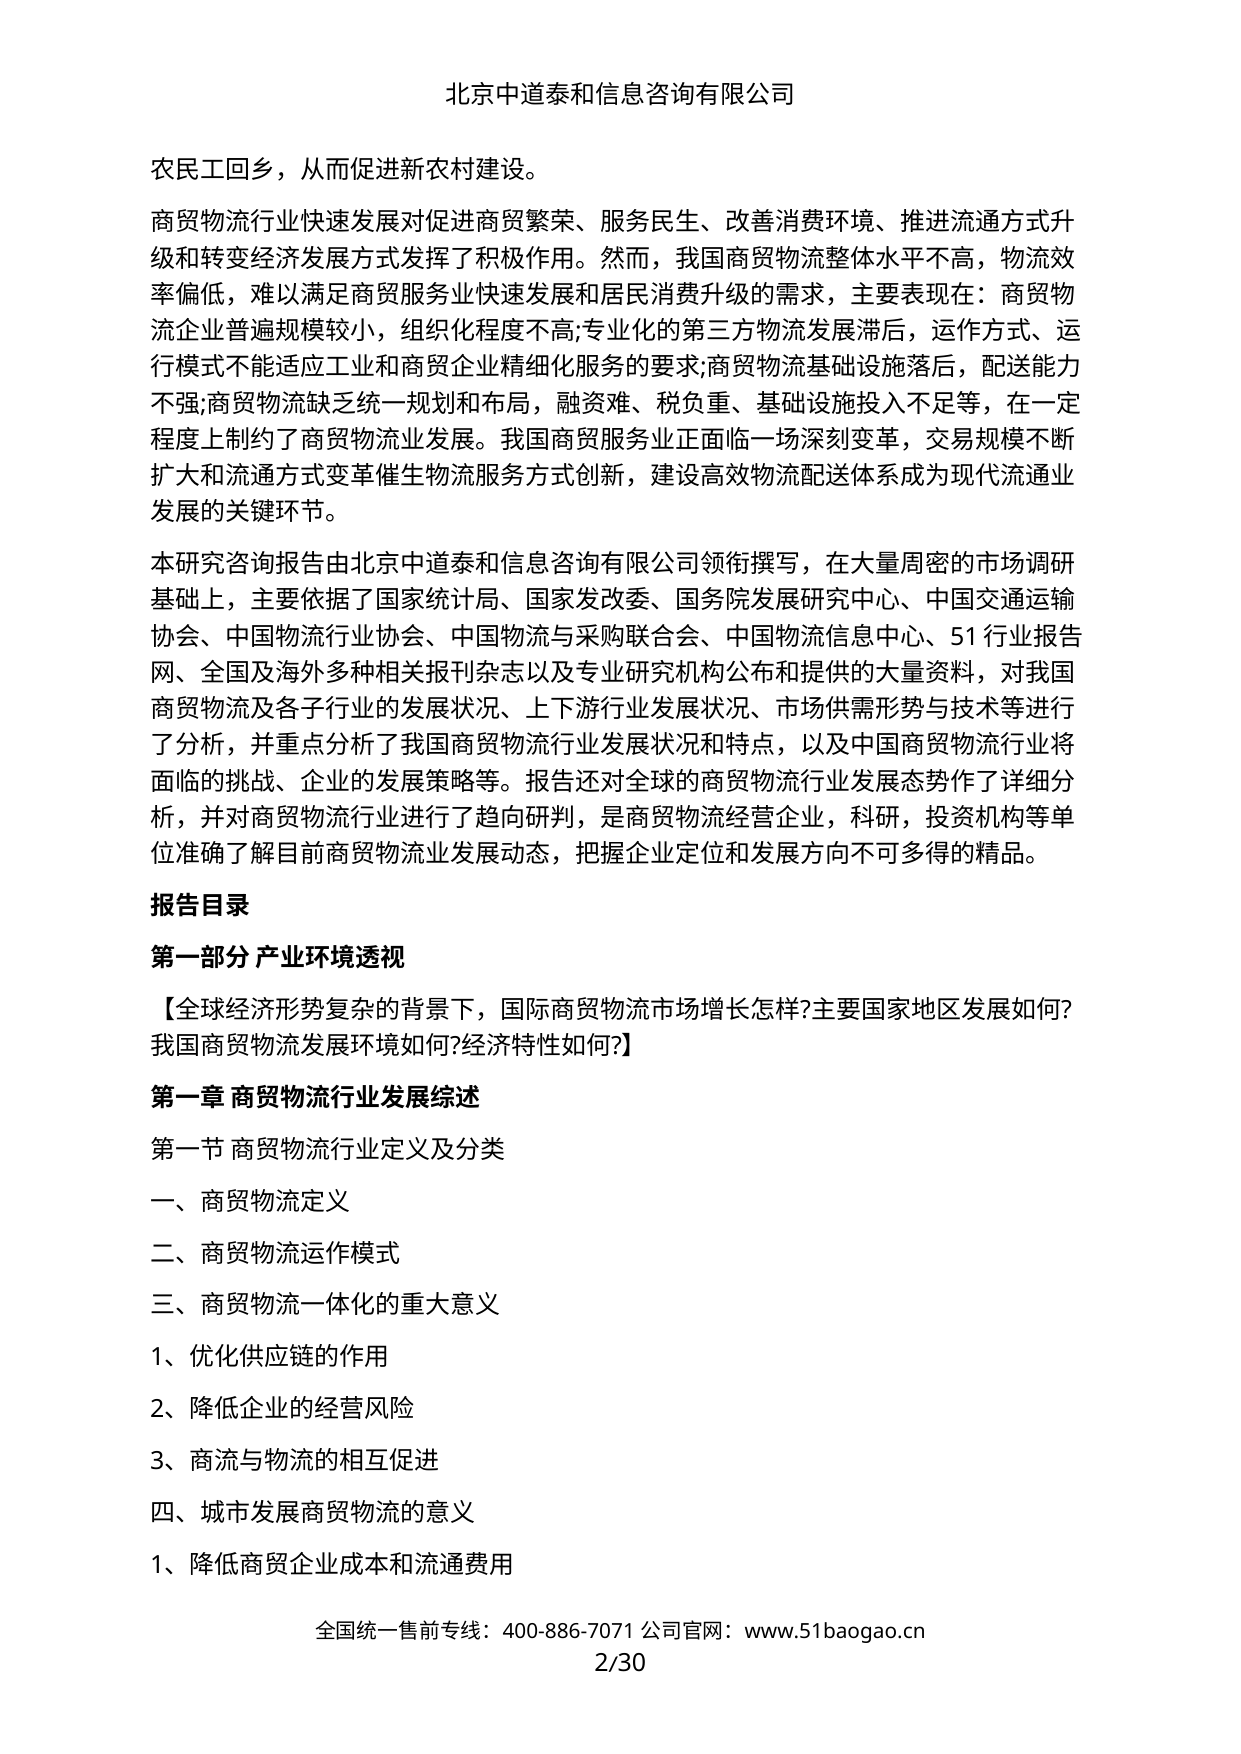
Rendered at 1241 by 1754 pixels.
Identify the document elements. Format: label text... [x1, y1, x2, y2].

text 2、降低企业的经营风险 [150, 1389, 1090, 1425]
text 三、商贸物流一体化的重大意义 [150, 1285, 1090, 1321]
text 第一部分 产业环境透视 [150, 937, 1090, 974]
text 一、商贸物流定义 [150, 1181, 1090, 1217]
text 商贸物流行业快速发展对促进商贸繁荣、服务民生、改善消费环境、推进流通方式升级和转变经济发展方式发挥了积极作用。然而，我国商贸物流整体水平不高，物流效率偏低，难以满足商贸服务业快速发展和居民消费升级的需求，主要表现在：商贸物流企业普遍规模较小，组织化程度不高;专业化的第三方物流发展滞后，运作方式、运行模式不能适应工业和商贸企业精细化服务的要求;商贸物流基础设施落后，配送能力不强;商贸物流缺乏统一规划和布局，融资难、税负重、基础设施投入不足等，在一定程度上制约了商贸物流业发展。我国商贸服务业正面临一场深刻变革，交易规模不断扩大和流通方式变革催生物流服务方式创新，建设高效物流配送体系成为现代流通业发展的关键环节。 [150, 202, 1090, 528]
text 本研究咨询报告由北京中道泰和信息咨询有限公司领衔撰写，在大量周密的市场调研基础上，主要依据了国家统计局、国家发改委、国务院发展研究中心、中国交通运输协会、中国物流行业协会、中国物流与采购联合会、中国物流信息中心、51行业报告网、全国及海外多种相关报刊杂志以及专业研究机构公布和提供的大量资料，对我国商贸物流及各子行业的发展状况、上下游行业发展状况、市场供需形势与技术等进行了分析，并重点分析了我国商贸物流行业发展状况和特点，以及中国商贸物流行业将面临的挑战、企业的发展策略等。报告还对全球的商贸物流行业发展态势作了详细分析，并对商贸物流行业进行了趋向研判，是商贸物流经营企业，科研，投资机构等单位准确了解目前商贸物流业发展动态，把握企业定位和发展方向不可多得的精品。 [150, 544, 1090, 870]
text 3、商流与物流的相互促进 [150, 1441, 1090, 1477]
text 二、商贸物流运作模式 [150, 1233, 1090, 1269]
text 1、降低商贸企业成本和流通费用 [150, 1544, 1090, 1581]
text 第一节 商贸物流行业定义及分类 [150, 1129, 1090, 1166]
text 【全球经济形势复杂的背景下，国际商贸物流市场增长怎样?主要国家地区发展如何?我国商贸物流发展环境如何?经济特性如何?】 [150, 989, 1090, 1062]
text 第一章 商贸物流行业发展综述 [150, 1077, 1090, 1114]
text 1、优化供应链的作用 [150, 1337, 1090, 1373]
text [150, 150, 1090, 186]
text 四、城市发展商贸物流的意义 [150, 1492, 1090, 1529]
text 报告目录 [150, 886, 1090, 922]
